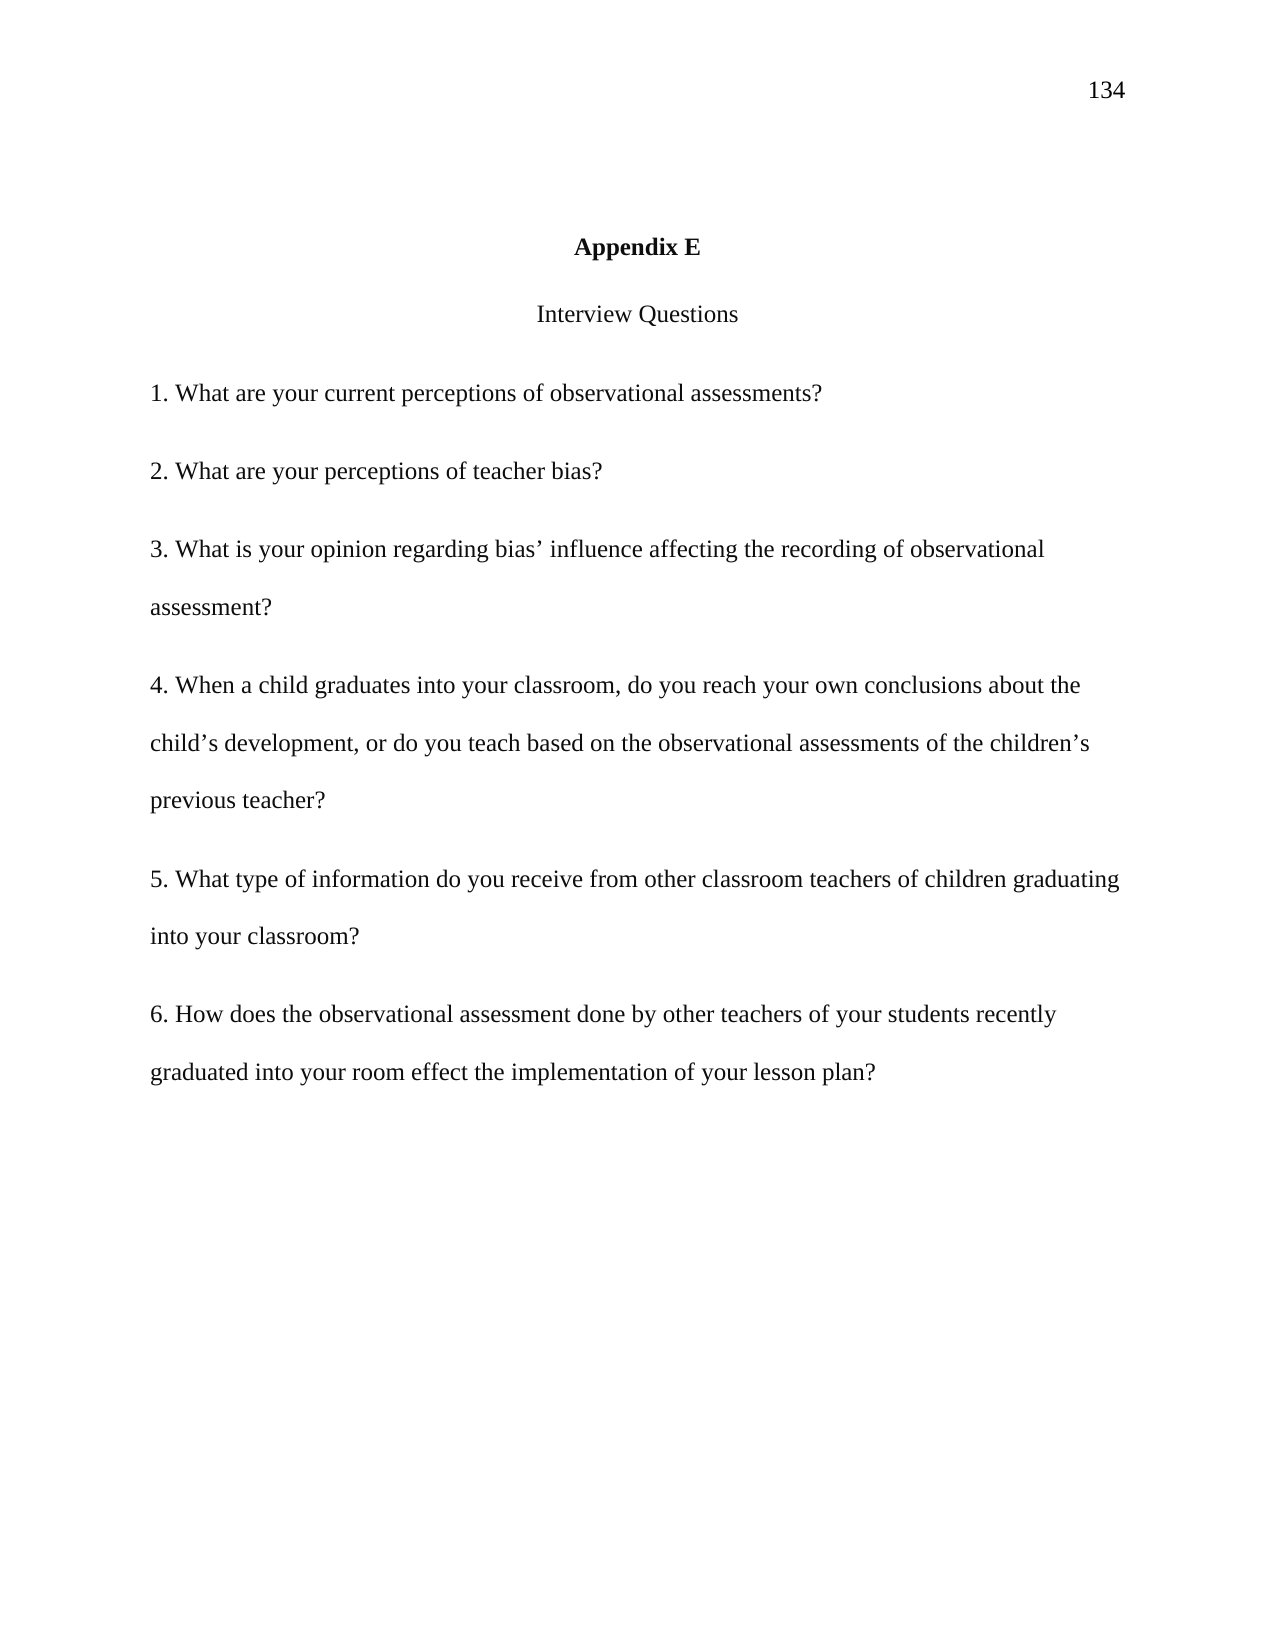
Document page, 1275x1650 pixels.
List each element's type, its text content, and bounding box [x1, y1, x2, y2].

subtitle Appendix E [150, 232, 1125, 260]
text 6. How does the observational assessment done by other teachers of your students recently graduated into your room effect the implementation of your lesson plan? [150, 999, 1125, 1086]
text 3. What is your opinion regarding bias’ influence affecting the recording of observational assessment? [150, 534, 1125, 621]
text 2. What are your perceptions of teacher bias? [150, 456, 1125, 485]
text 4. When a child graduates into your classroom, do you reach your own conclusions about the child’s development, or do you teach based on the observational assessments of the children’s previous teacher? [150, 670, 1125, 814]
text Interview Questions [150, 299, 1125, 328]
text 5. What type of information do you receive from other classroom teachers of children graduating into your classroom? [150, 864, 1125, 950]
text 1. What are your current perceptions of observational assessments? [150, 378, 1125, 407]
